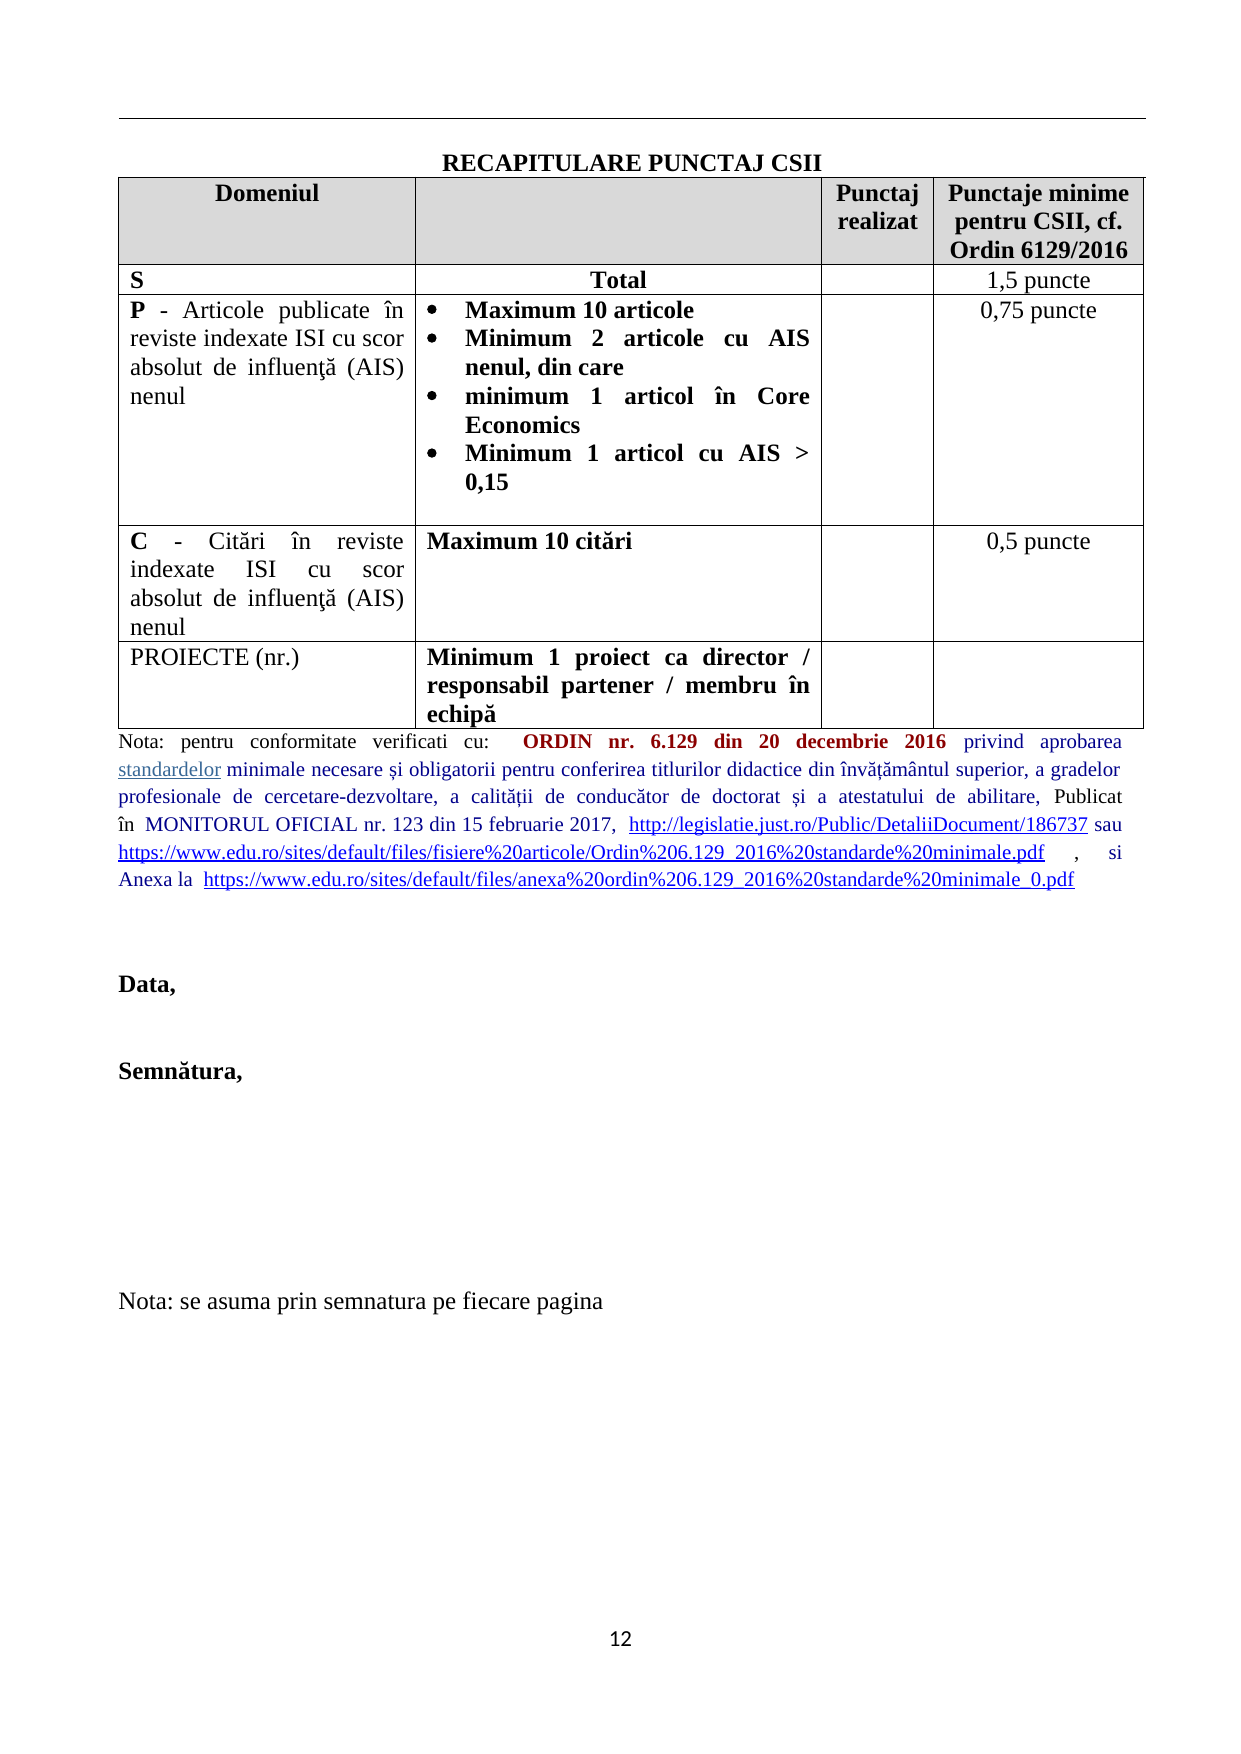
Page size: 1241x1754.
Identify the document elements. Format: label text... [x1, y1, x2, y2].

text Nota: pentru conformitate verificati cu: ORDIN nr. 6.129 din 20 decembrie 2016 privind aprobarea standardelor minimale necesare și obligatorii pentru conferirea titlurilor didactice din învățământul superior, a gradelor profesionale de cercetare-dezvoltare, a calității de conducător de doctorat și a atestatului de abilitare, Publicat în MONITORUL OFICIAL nr. 123 din 15 februarie 2017, http://legislatie.just.ro/Public/DetaliiDocument/186737 sau https://www.edu.ro/sites/default/files/fisiere%20articole/Ordin%206.129_2016%20standarde%20minimale.pdf , si Anexa la https://www.edu.ro/sites/default/files/anexa%20ordin%206.129_2016%20standarde%20minimale_0.pdf [118, 808, 1122, 891]
table_cell Minimum 1 proiect ca director / responsabil partener / membru în echipă [416, 642, 821, 728]
text Semnătura, [118, 1056, 1122, 1084]
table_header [119, 119, 1146, 177]
table_cell S [119, 265, 415, 294]
table_cell Punctaje minime pentru CSII, cf. Ordin 6129/2016 [934, 178, 1143, 264]
table_cell P - Articole publicate în reviste indexate ISI cu scor absolut de influenţă (AIS) nenul [119, 295, 415, 525]
table_cell Punctaj realizat [822, 178, 933, 264]
table_cell [822, 295, 933, 525]
table_cell Maximum 10 citări [416, 526, 821, 641]
table_cell 0,75 puncte [934, 295, 1143, 525]
table_cell [822, 265, 933, 294]
table_cell C - Citări în reviste indexate ISI cu scor absolut de influenţă (AIS) nenul [119, 526, 415, 641]
text Data, [118, 969, 1122, 998]
table_cell [822, 526, 933, 641]
table_cell Domeniul [119, 178, 415, 264]
table_cell PROIECTE (nr.) [119, 642, 415, 728]
text Nota: se asuma prin semnatura pe fiecare pagina [118, 1286, 1122, 1314]
table_cell 0,5 puncte [934, 526, 1143, 641]
table_cell [416, 178, 821, 264]
table_cell [934, 642, 1143, 728]
table_cell Maximum 10 articole Minimum 2 articole cu AIS nenul, din care minimum 1 articol în Core Economics Minimum 1 articol cu AIS > 0,15 [416, 295, 821, 525]
table_cell [822, 642, 933, 728]
table_cell Total [416, 265, 821, 294]
table_cell 1,5 puncte [934, 265, 1143, 294]
